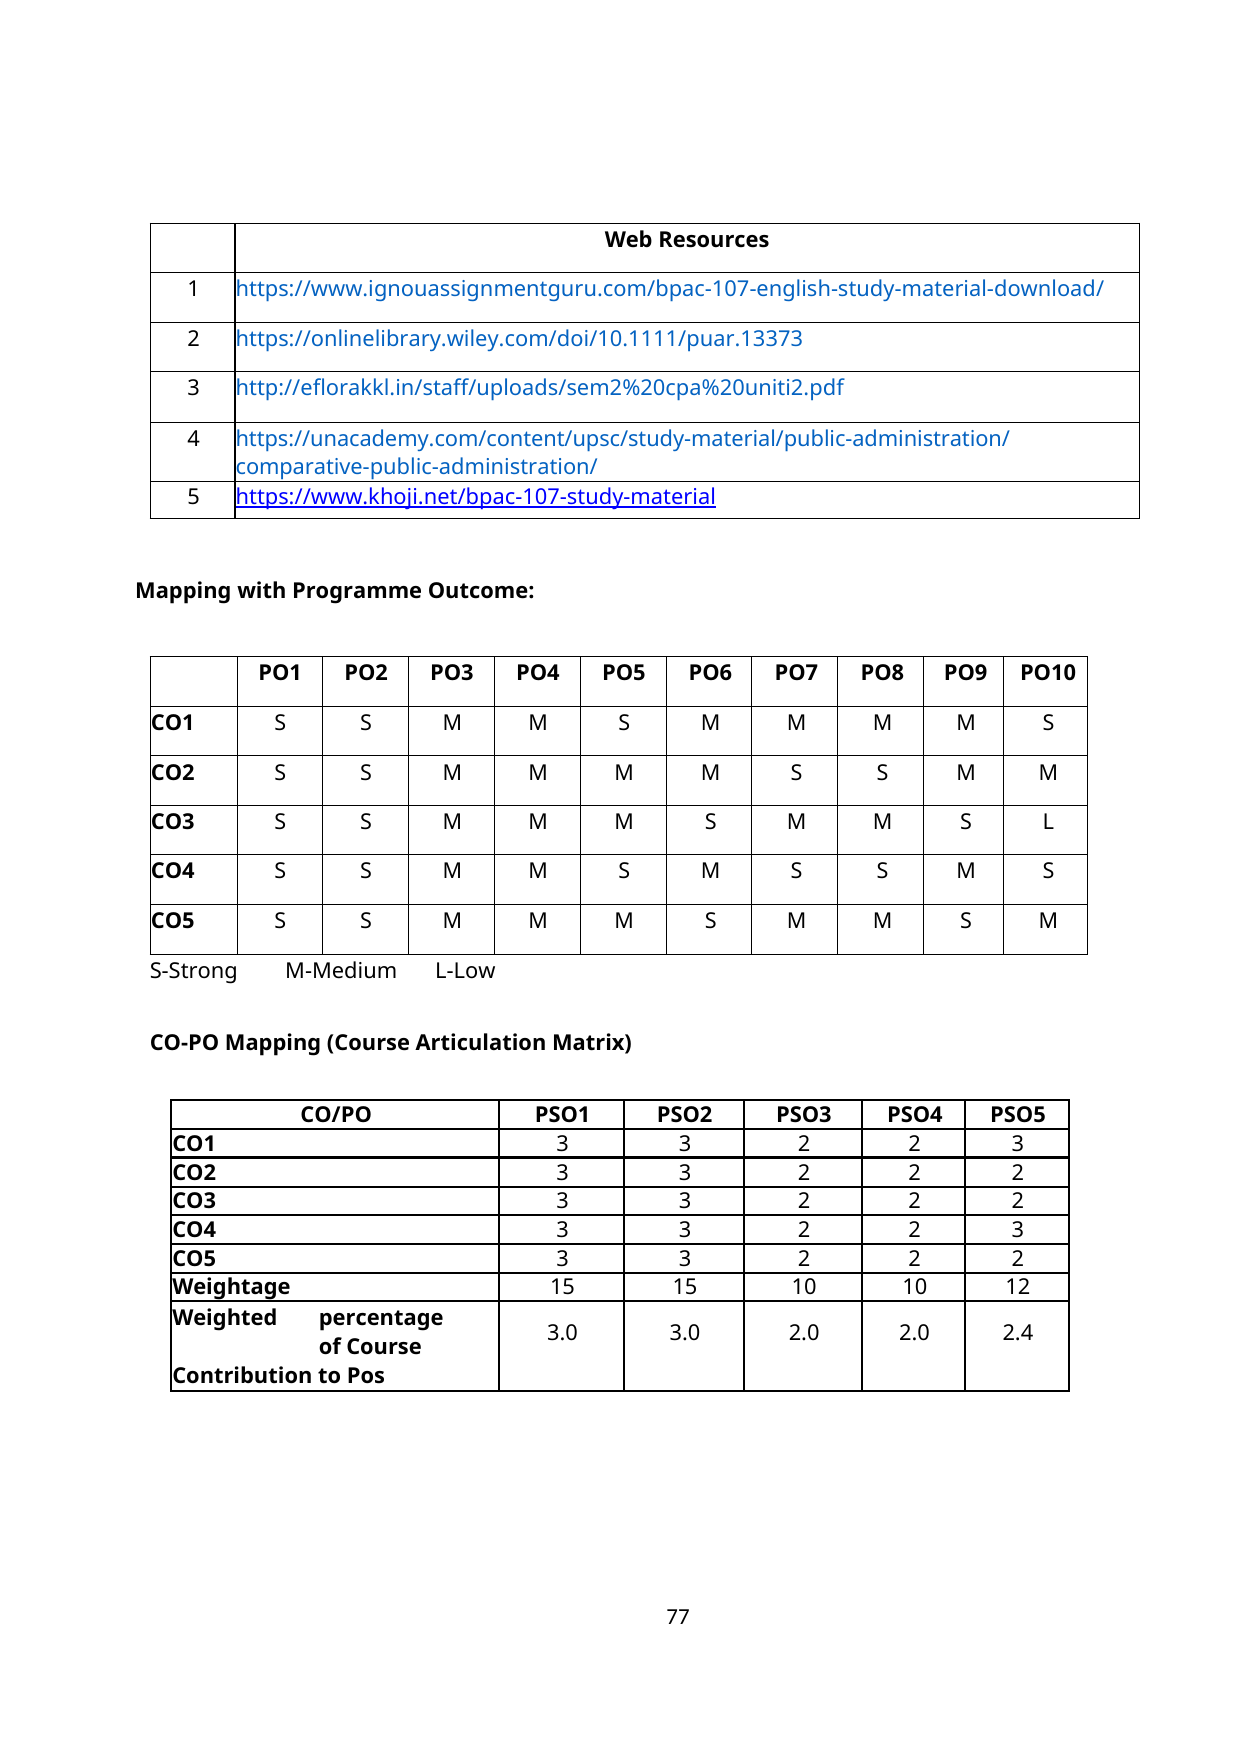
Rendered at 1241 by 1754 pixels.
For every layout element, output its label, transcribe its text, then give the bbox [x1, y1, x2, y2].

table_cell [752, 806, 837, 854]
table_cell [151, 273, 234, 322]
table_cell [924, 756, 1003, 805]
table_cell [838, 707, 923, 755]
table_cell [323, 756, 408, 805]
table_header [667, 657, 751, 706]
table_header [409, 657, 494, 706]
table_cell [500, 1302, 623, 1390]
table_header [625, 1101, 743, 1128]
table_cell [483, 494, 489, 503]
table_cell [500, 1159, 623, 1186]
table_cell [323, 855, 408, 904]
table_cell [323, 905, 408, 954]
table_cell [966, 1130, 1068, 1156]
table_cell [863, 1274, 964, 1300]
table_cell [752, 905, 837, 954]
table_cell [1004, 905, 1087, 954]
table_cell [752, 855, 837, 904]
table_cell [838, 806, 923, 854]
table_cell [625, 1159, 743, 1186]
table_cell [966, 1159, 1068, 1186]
text Mapping with Programme Outcome: [135, 575, 1221, 605]
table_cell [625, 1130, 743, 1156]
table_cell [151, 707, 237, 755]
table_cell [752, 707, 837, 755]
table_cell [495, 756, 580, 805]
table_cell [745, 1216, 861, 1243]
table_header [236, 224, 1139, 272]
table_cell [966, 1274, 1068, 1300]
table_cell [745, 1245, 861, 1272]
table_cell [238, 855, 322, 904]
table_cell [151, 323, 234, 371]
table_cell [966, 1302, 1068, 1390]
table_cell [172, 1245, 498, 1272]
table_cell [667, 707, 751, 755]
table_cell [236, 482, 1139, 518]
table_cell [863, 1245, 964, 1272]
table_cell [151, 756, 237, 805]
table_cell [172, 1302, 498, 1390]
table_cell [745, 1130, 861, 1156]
text S-Strong M-Medium L-Low [149, 955, 1119, 985]
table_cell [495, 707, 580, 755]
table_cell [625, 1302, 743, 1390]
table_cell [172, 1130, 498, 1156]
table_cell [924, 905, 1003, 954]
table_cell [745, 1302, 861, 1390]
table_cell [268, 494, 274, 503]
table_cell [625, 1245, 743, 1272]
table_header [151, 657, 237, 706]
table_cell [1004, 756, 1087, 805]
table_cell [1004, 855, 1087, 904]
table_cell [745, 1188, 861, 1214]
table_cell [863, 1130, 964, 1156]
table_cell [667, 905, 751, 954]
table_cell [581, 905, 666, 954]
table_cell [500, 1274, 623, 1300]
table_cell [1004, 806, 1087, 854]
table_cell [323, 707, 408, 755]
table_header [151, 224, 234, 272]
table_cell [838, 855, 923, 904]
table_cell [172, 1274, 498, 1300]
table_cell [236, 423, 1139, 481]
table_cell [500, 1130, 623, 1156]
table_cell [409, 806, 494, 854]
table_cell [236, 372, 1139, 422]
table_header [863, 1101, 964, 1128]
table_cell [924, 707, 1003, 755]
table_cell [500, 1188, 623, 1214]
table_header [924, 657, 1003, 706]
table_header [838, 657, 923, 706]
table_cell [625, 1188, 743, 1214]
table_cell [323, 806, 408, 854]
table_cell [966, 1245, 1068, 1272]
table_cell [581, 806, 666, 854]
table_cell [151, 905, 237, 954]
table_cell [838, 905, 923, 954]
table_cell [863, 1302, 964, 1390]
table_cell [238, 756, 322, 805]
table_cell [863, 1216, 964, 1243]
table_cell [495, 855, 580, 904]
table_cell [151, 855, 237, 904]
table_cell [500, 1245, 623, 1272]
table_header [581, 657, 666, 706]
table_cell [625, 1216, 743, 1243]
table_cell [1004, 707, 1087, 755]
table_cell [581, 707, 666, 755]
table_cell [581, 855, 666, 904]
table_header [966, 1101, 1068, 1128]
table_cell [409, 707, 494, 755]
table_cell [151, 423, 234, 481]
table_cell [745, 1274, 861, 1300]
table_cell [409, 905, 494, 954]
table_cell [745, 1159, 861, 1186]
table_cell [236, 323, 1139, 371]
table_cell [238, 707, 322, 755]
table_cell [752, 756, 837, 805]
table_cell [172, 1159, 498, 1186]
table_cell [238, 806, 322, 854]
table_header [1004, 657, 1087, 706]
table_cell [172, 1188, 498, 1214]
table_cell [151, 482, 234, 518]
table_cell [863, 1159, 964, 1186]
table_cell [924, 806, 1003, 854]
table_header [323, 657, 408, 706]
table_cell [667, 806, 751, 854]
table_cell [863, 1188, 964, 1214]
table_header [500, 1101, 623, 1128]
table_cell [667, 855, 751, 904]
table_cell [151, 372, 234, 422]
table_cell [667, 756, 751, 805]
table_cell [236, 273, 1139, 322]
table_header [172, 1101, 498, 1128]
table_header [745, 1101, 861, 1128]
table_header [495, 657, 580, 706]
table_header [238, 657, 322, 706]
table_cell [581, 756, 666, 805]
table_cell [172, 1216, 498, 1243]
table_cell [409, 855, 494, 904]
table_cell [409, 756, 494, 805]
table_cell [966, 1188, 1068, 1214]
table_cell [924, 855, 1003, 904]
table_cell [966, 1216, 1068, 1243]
text CO-PO Mapping (Course Articulation Matrix) [149, 1027, 1119, 1057]
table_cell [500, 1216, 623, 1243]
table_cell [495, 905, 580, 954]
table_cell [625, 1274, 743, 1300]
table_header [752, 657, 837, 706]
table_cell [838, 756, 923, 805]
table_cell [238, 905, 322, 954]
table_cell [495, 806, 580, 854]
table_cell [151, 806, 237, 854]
